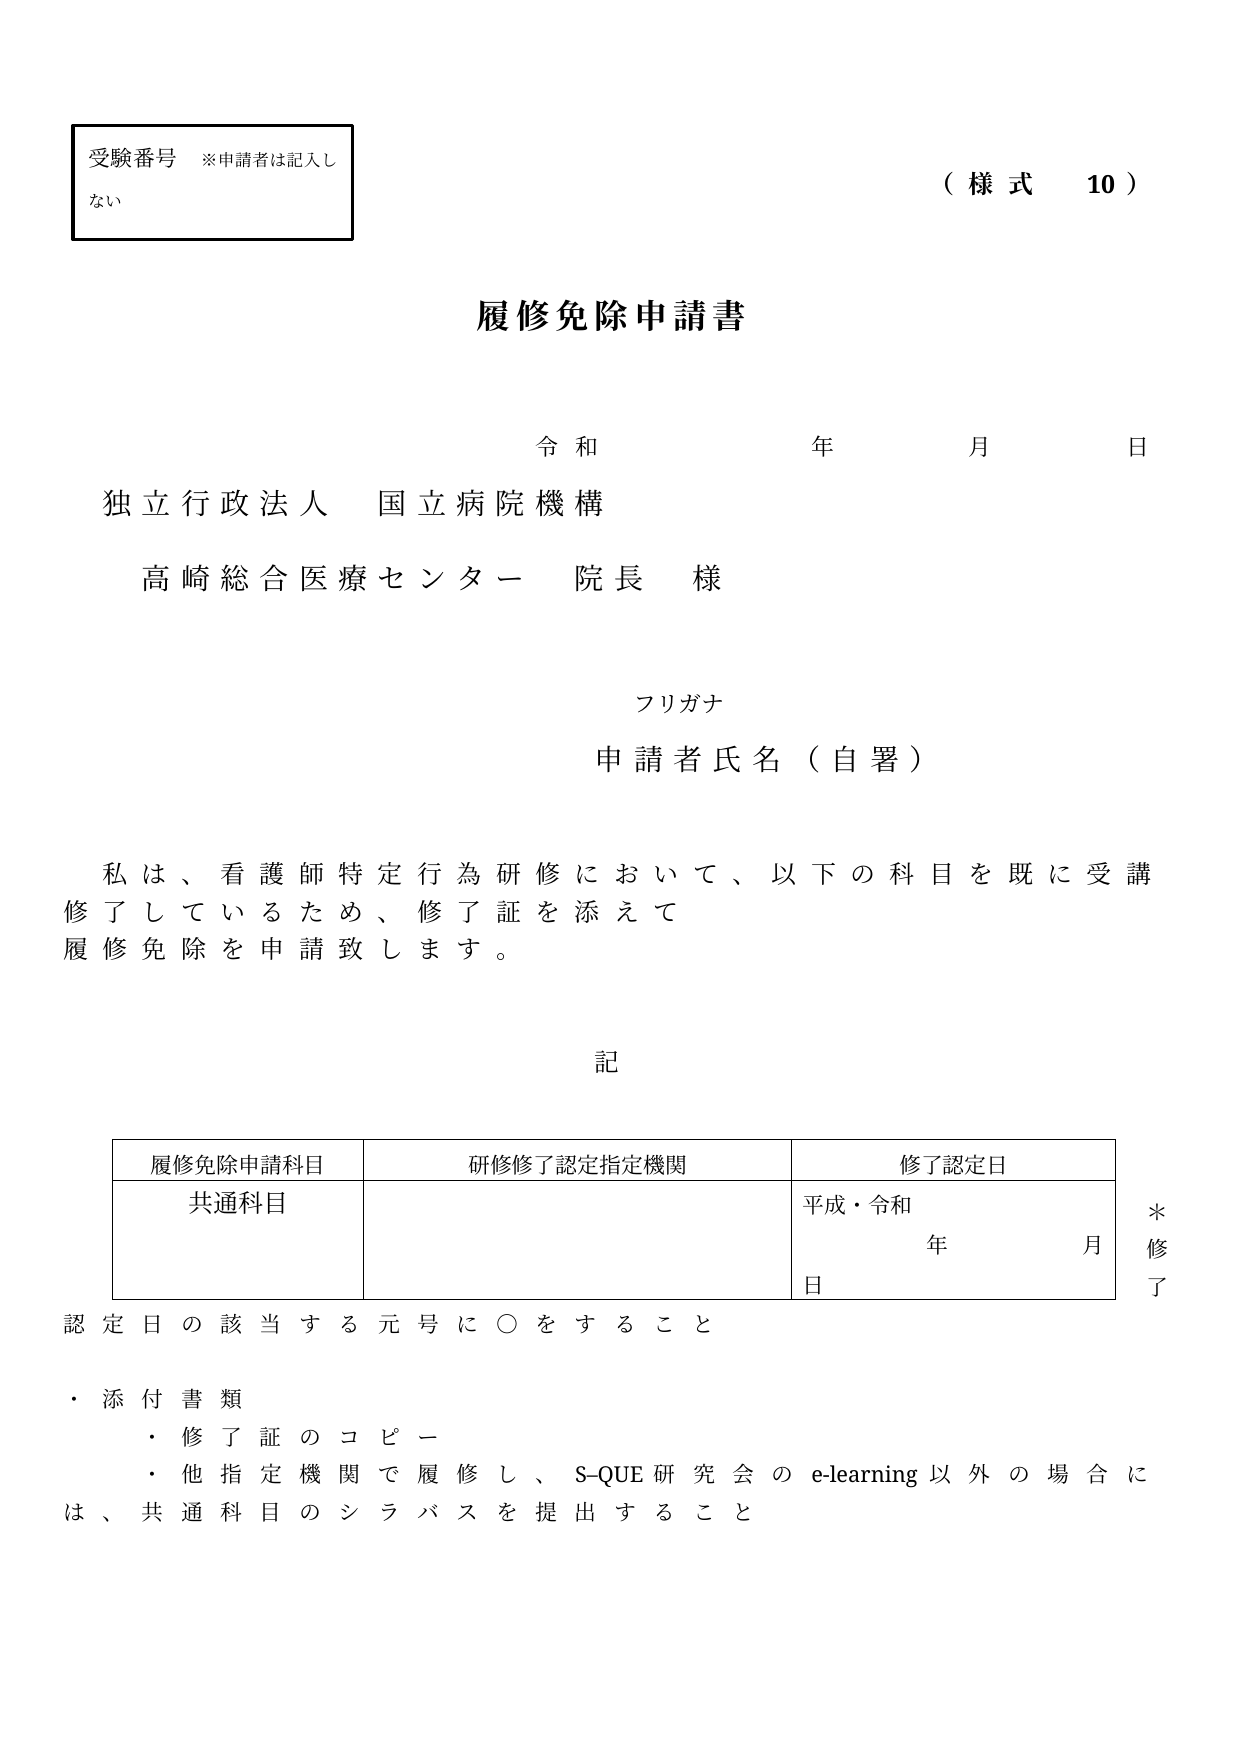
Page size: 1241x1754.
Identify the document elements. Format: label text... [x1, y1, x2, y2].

table_cell [364, 1181, 791, 1299]
text 履修免除を申請致します。 [63, 929, 1165, 967]
text ＊修了認定日の該当する元号に○をすること [63, 1154, 1165, 1342]
text 令和 年 月 日 [63, 427, 1165, 464]
text ・他指定機関で履修し、S–QUE研究会のe-learning以外の場合には、共通科目のシラバスを提出すること [63, 1454, 1165, 1529]
text 私は、看護師特定行為研修において、以下の科目を既に受講修了しているため、修了証を添えて [63, 854, 1165, 929]
table_header 研修修了認定指定機関 [364, 1140, 791, 1179]
text ・修了証のコピー [63, 1417, 1165, 1454]
text （様式 10） [354, 164, 1165, 202]
text 独立行政法人 国立病院機構 [63, 464, 1165, 539]
text 高崎総合医療センター 院長 様 [63, 539, 1165, 614]
text ・添付書類 [63, 1379, 1165, 1417]
text 申請者氏名（自署） [63, 721, 1151, 796]
table_cell 平成・令和 年 月 日 [792, 1181, 1115, 1299]
text 履修免除申請書 [63, 277, 1165, 352]
subtitle 記 [63, 1042, 1165, 1079]
table_header 履修免除申請科目 [113, 1140, 363, 1179]
table_header 修了認定日 [792, 1140, 1115, 1179]
table_cell 共通科目 [113, 1181, 363, 1299]
